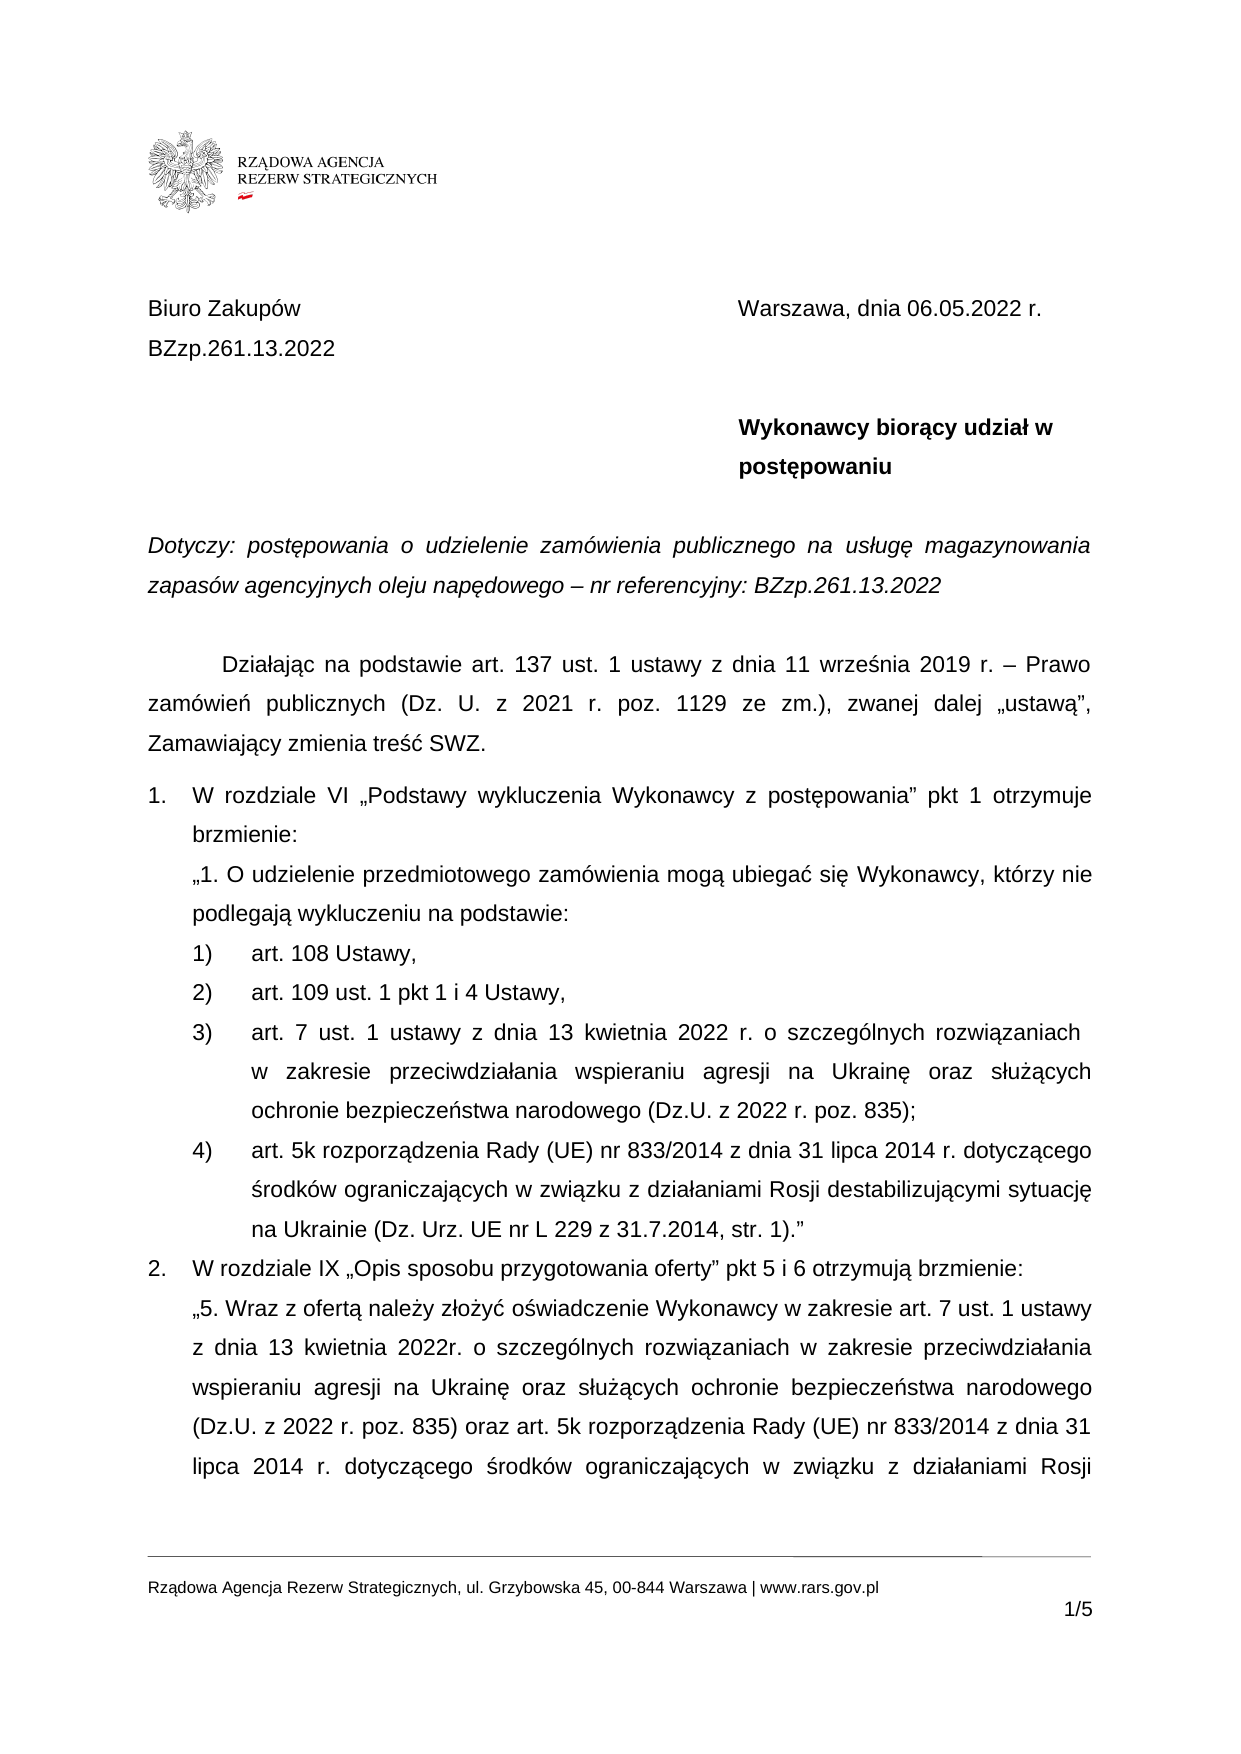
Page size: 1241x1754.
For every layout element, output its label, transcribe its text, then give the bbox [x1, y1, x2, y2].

text Wykonawcy biorący udział w postępowaniu [738, 414, 1092, 479]
text Biuro Zakupów Warszawa, dnia 06.05.2022 r. [148, 295, 1092, 322]
picture [0, 0, 1241, 296]
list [192, 1295, 1092, 1479]
list art. 109 ust. 1 pkt 1 i 4 Ustawy, [192, 979, 1092, 1005]
list W rozdziale IX „Opis sposobu przygotowania oferty” pkt 5 i 6 otrzymują brzmienie: [148, 1255, 1092, 1282]
list W rozdziale VI „Podstawy wykluczenia Wykonawcy z postępowania” pkt 1 otrzymuje brzmienie: [148, 782, 1092, 847]
list art. 108 Ustawy, [192, 939, 1092, 966]
list art. 7 ust. 1 ustawy z dnia 13 kwietnia 2022 r. o szczególnych rozwiązaniach w zakresie przeciwdziałania wspieraniu agresji na Ukrainę oraz służących ochronie bezpieczeństwa narodowego (Dz.U. z 2022 r. poz. 835); [192, 1018, 1092, 1124]
text „1. O udzielenie przedmiotowego zamówienia mogą ubiegać się Wykonawcy, którzy nie podlegają wykluczeniu na podstawie: [192, 861, 1092, 926]
text Działając na podstawie art. 137 ust. 1 ustawy z dnia 11 września 2019 r. – Prawo zamówień publicznych (Dz. U. z 2021 r. poz. 1129 ze zm.), zwanej dalej „ustawą”, Zamawiający zmienia treść SWZ. [148, 651, 1092, 756]
text BZzp.261.13.2022 [148, 335, 1092, 361]
text Dotyczy: postępowania o udzielenie zamówienia publicznego na usługę magazynowania zapasów agencyjnych oleju napędowego – nr referencyjny: BZzp.261.13.2022 [148, 532, 1092, 598]
list art. 5k rozporządzenia Rady (UE) nr 833/2014 z dnia 31 lipca 2014 r. dotyczącego środków ograniczających w związku z działaniami Rosji destabilizującymi sytuację na Ukrainie (Dz. Urz. UE nr L 229 z 31.7.2014, str. 1).” [192, 1137, 1092, 1242]
